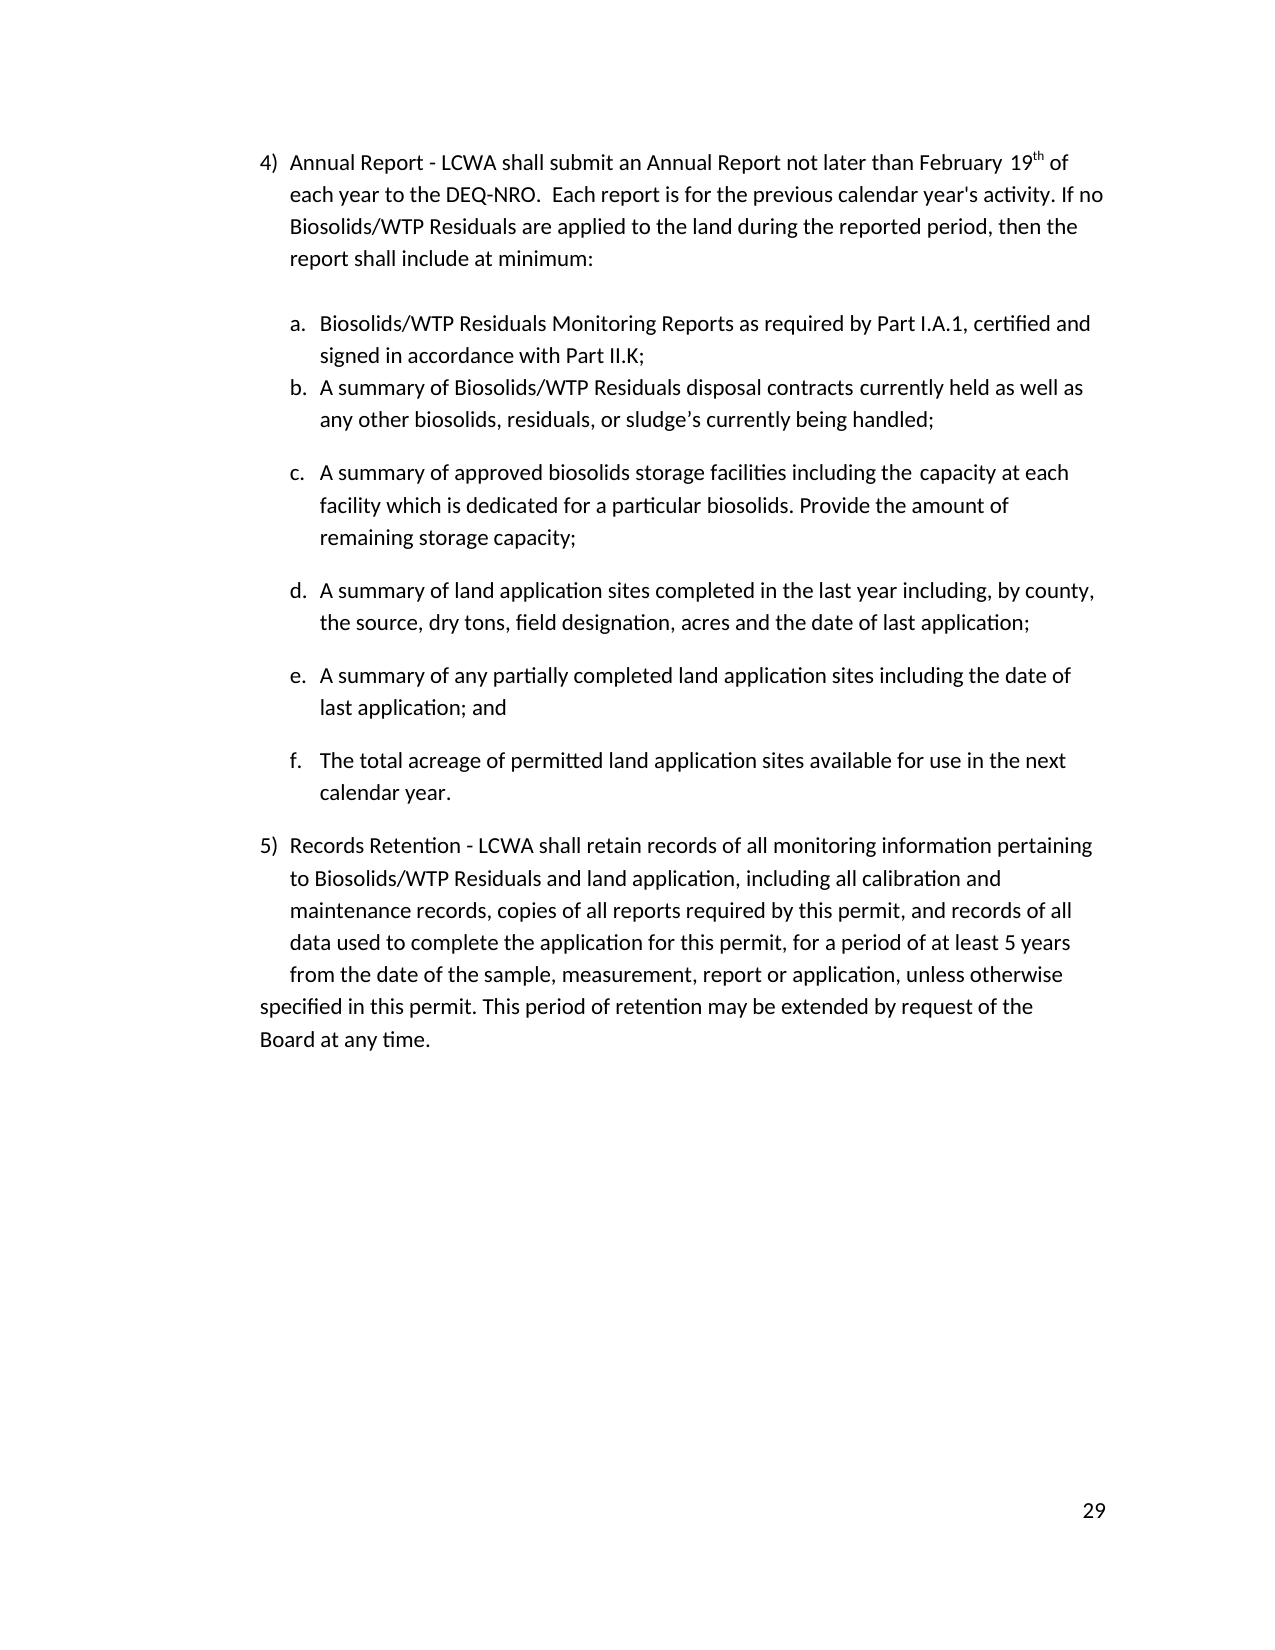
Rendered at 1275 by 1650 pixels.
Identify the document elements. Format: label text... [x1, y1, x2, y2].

text b. A summary of Biosolids/WTP Residuals disposal contracts currently held as well as any other biosolids, residuals, or sludge’s currently being handled; [169, 373, 1106, 433]
text a. Biosolids/WTP Residuals Monitoring Reports as required by Part I.A.1, certified and signed in accordance with Part II.K; [169, 309, 1106, 369]
text 4) Annual Report - LCWA shall submit an Annual Report not later than February 19th of each year to the DEQ-NRO. Each report is for the previous calendar year's activity. If no Biosolids/WTP Residuals are applied to the land during the reported period, then the report shall include at minimum: [169, 148, 1106, 273]
text c. A summary of approved biosolids storage facilities including the capacity at each facility which is dedicated for a particular biosolids. Provide the amount of remaining storage capacity; [169, 458, 1106, 551]
text d. A summary of land application sites completed in the last year including, by county, the source, dry tons, field designation, acres and the date of last application; [169, 576, 1106, 636]
text 5) Records Retention - LCWA shall retain records of all monitoring information pertaining to Biosolids/WTP Residuals and land application, including all calibration and maintenance records, copies of all reports required by this permit, and records of all data used to complete the application for this permit, for a period of at least 5 years from the date of the sample, measurement, report or application, unless otherwise specified in this permit. This period of retention may be extended by request of the Board at any time. [169, 832, 1106, 1053]
text e. A summary of any partially completed land application sites including the date of last application; and [169, 661, 1106, 721]
text f. The total acreage of permitted land application sites available for use in the next calendar year. [169, 746, 1106, 807]
